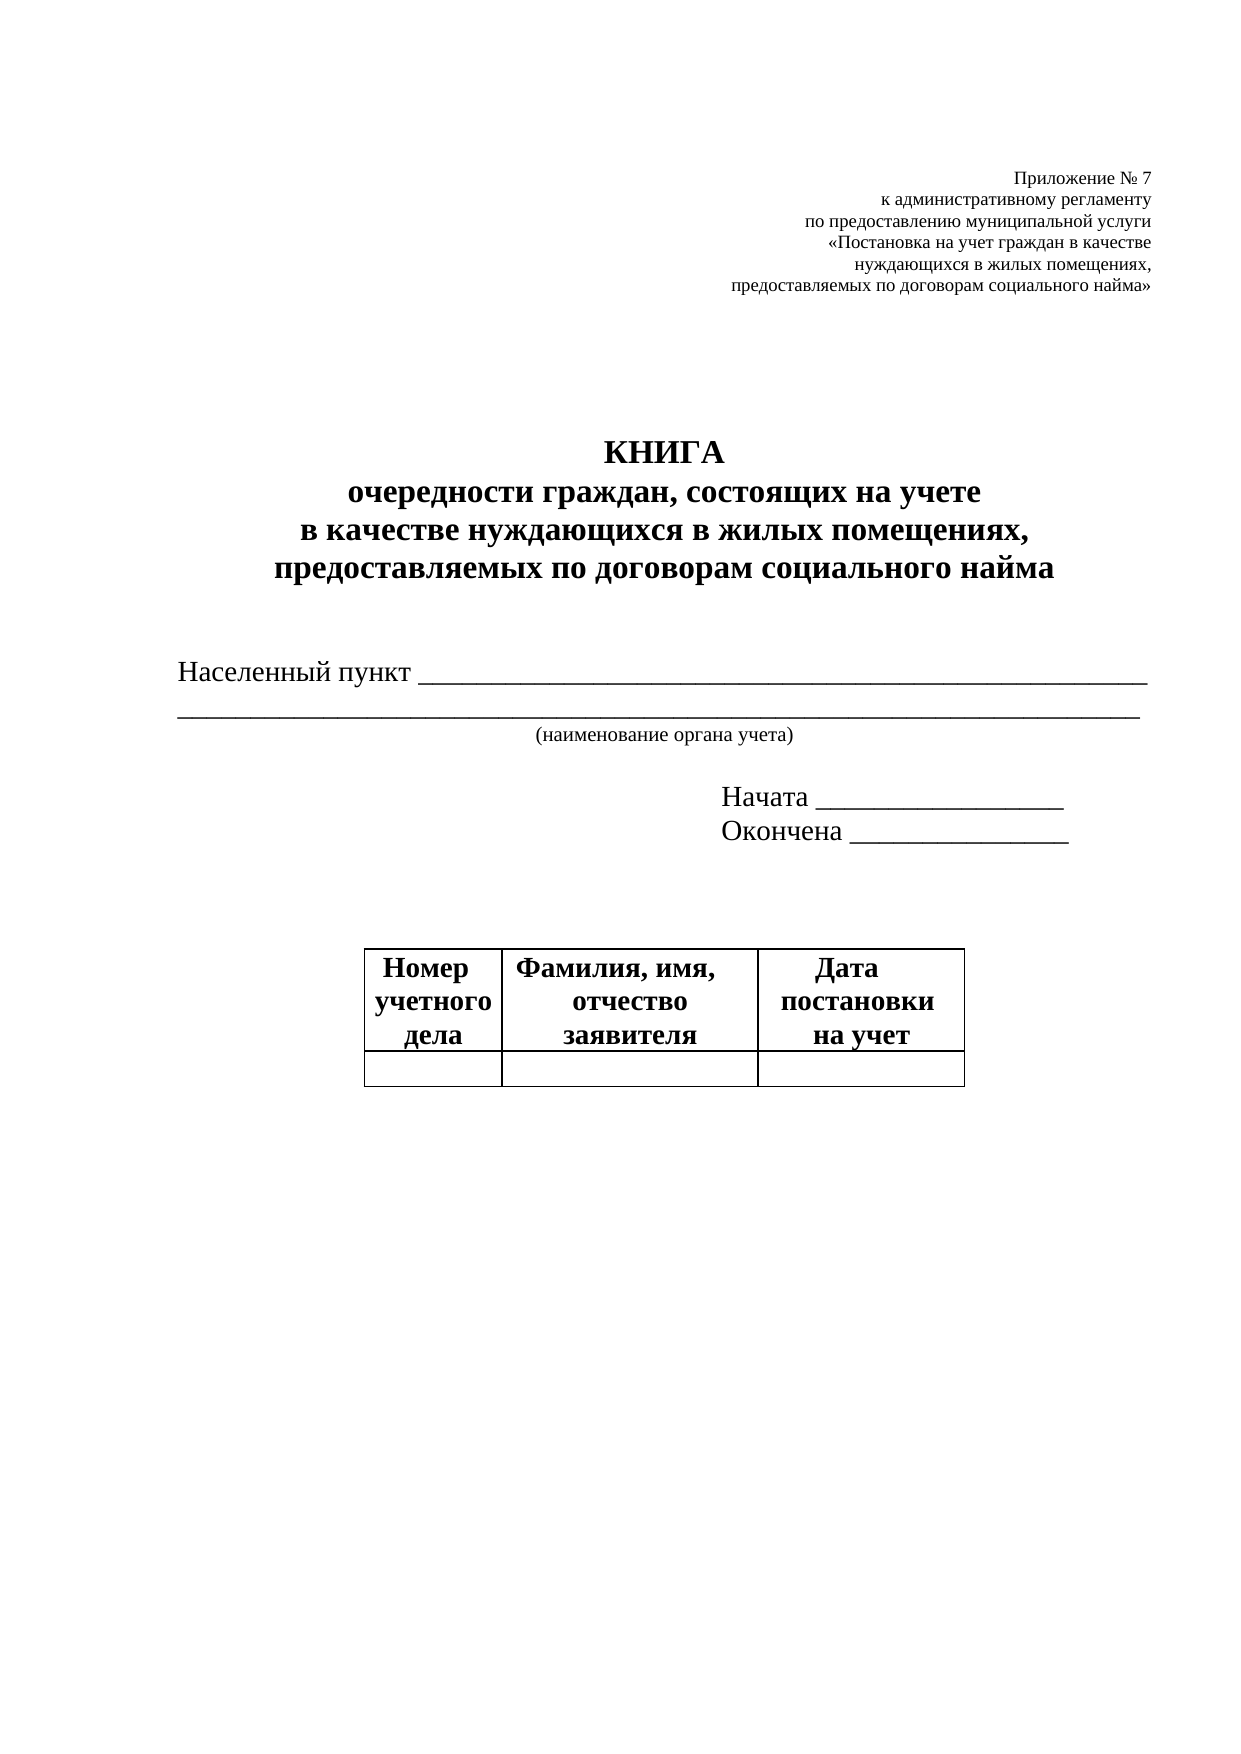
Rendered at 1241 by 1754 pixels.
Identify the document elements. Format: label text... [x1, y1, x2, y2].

table_header Фамилия, имя, отчество заявителя [503, 950, 757, 1050]
text нуждающихся в жилых помещениях, [177, 253, 1152, 274]
text Населенный пункт __________________________________________________ [177, 654, 1152, 688]
text предоставляемых по договорам социального найма [177, 547, 1152, 586]
table_cell [759, 1052, 964, 1086]
text к административному регламенту [177, 188, 1152, 210]
table_header Дата постановки на учет [759, 950, 964, 1050]
text Окончена _______________ [177, 813, 1152, 846]
text Начата _________________ [177, 779, 1152, 813]
text «Постановка на учет граждан в качестве [177, 231, 1152, 253]
text (наименование органа учета) [177, 721, 1152, 746]
table_cell [365, 1052, 501, 1086]
text очередности граждан, состоящих на учете [177, 471, 1152, 509]
text __________________________________________________________________ [177, 688, 1152, 721]
text Приложение № 7 [177, 167, 1152, 188]
text КНИГА [177, 432, 1152, 471]
table_cell [503, 1052, 757, 1086]
text предоставляемых по договорам социального найма» [177, 274, 1152, 296]
text по предоставлению муниципальной услуги [177, 210, 1152, 231]
table_header Номер учетного дела [365, 950, 501, 1050]
text в качестве нуждающихся в жилых помещениях, [177, 509, 1152, 547]
